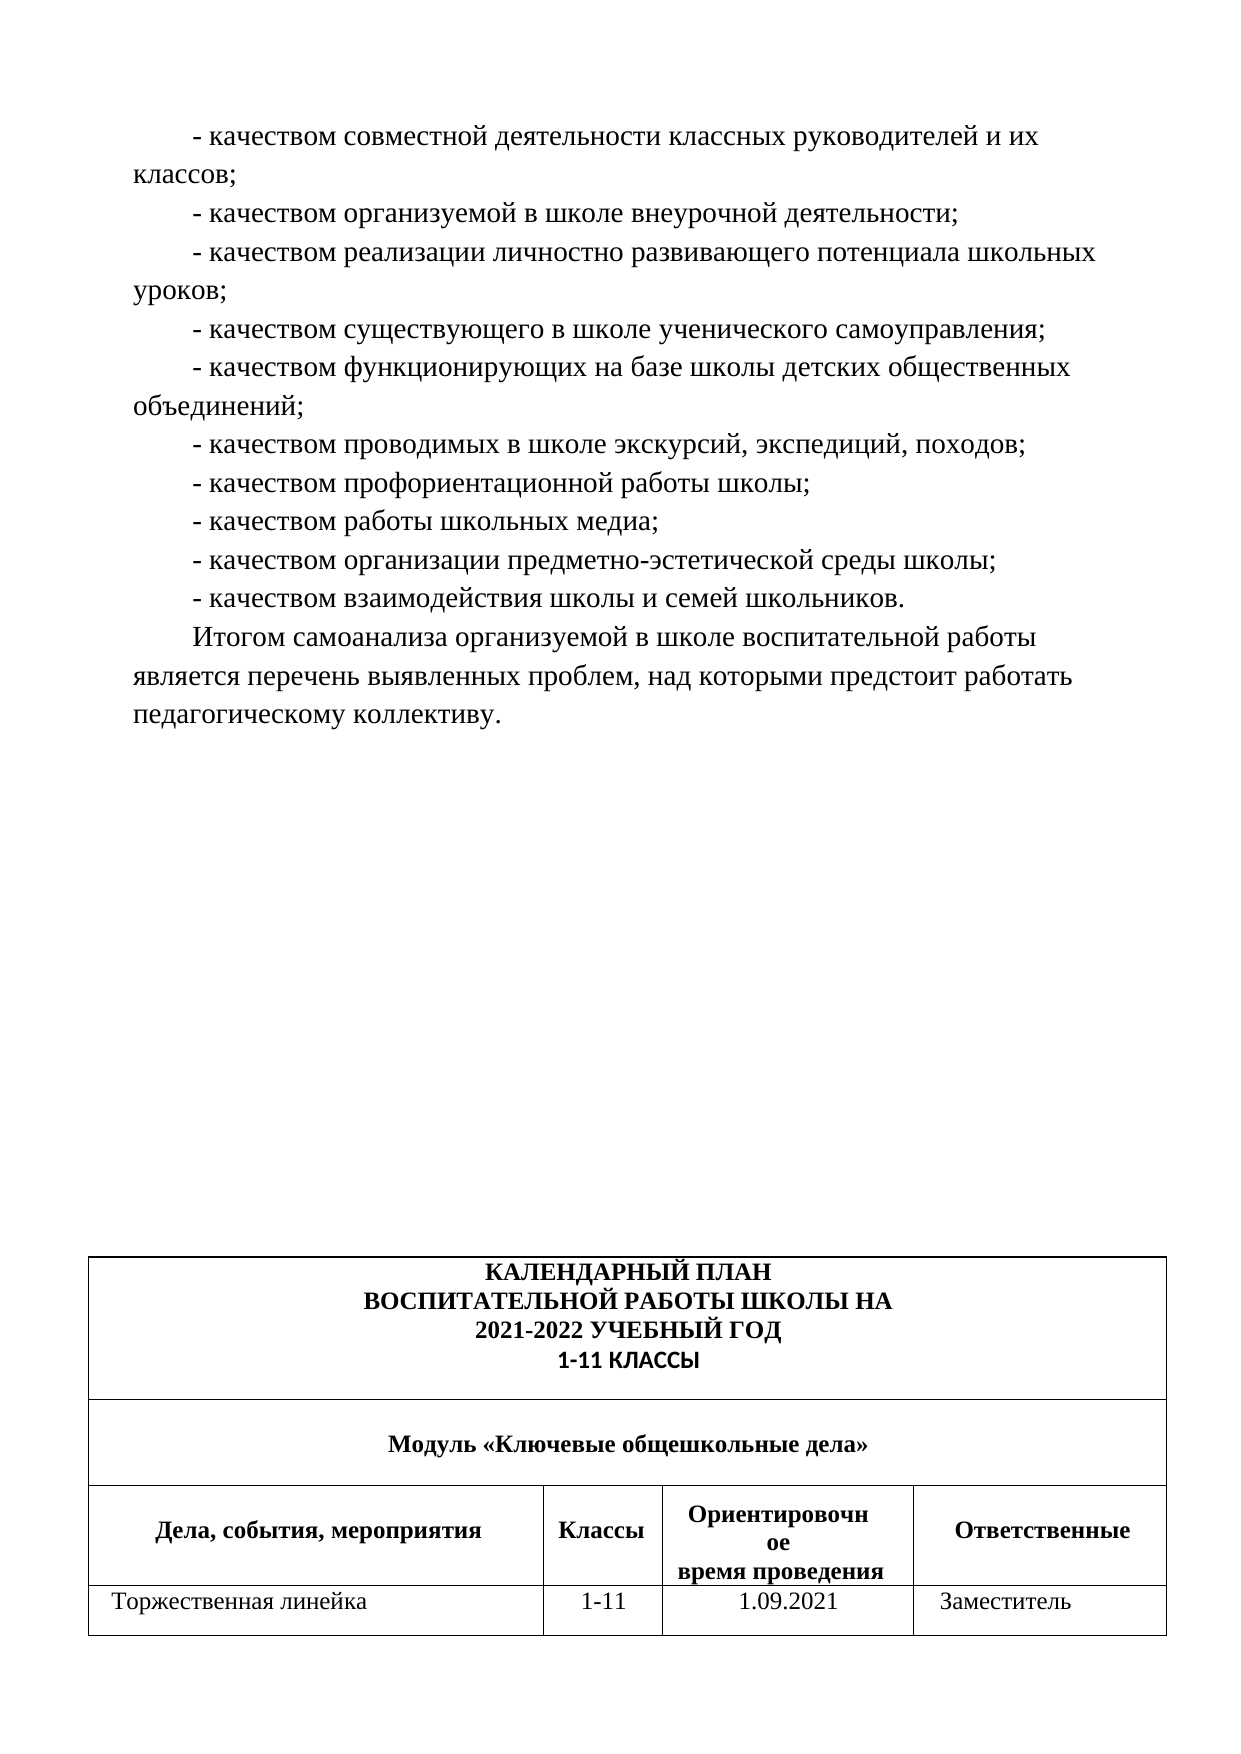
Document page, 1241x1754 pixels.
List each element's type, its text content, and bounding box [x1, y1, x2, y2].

text - качеством работы школьных медиа; [133, 503, 1122, 537]
table_cell Ответственные [914, 1486, 1166, 1585]
text - качеством организуемой в школе внеурочной деятельности; [133, 195, 1122, 229]
text - качеством реализации личностно развивающего потенциала школьных уроков; [133, 234, 1122, 306]
text - качеством проводимых в школе экскурсий, экспедиций, походов; [133, 426, 1122, 460]
text - качеством профориентационной работы школы; [133, 465, 1122, 498]
table_cell Дела, события, мероприятия [89, 1486, 543, 1585]
table_cell Классы [544, 1486, 662, 1585]
table_cell 1.09.2021 [663, 1586, 913, 1635]
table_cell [914, 1586, 1166, 1635]
table_cell Модуль «Ключевые общешкольные дела» [89, 1400, 1166, 1485]
table_header КАЛЕНДАРНЫЙ ПЛАН ВОСПИТАТЕЛЬНОЙ РАБОТЫ ШКОЛЫ НА 2021-2022 УЧЕБНЫЙ ГОД 1-11 КЛАССЫ [89, 1258, 1166, 1399]
text - качеством совместной деятельности классных руководителей и их классов; [133, 118, 1122, 190]
table_cell Ориентировочное время проведения [663, 1486, 913, 1585]
text - качеством организации предметно-эстетической среды школы; [133, 542, 1122, 576]
text - качеством функционирующих на базе школы детских общественных объединений; [133, 349, 1122, 421]
text Итогом самоанализа организуемой в школе воспитательной работы является перечень выявленных проблем, над которыми предстоит работать педагогическому коллективу. [133, 619, 1122, 730]
text - качеством существующего в школе ученического самоуправления; [133, 311, 1122, 344]
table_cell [89, 1586, 543, 1635]
table_cell 1-11 [544, 1586, 662, 1635]
text - качеством взаимодействия школы и семей школьников. [133, 581, 1122, 614]
